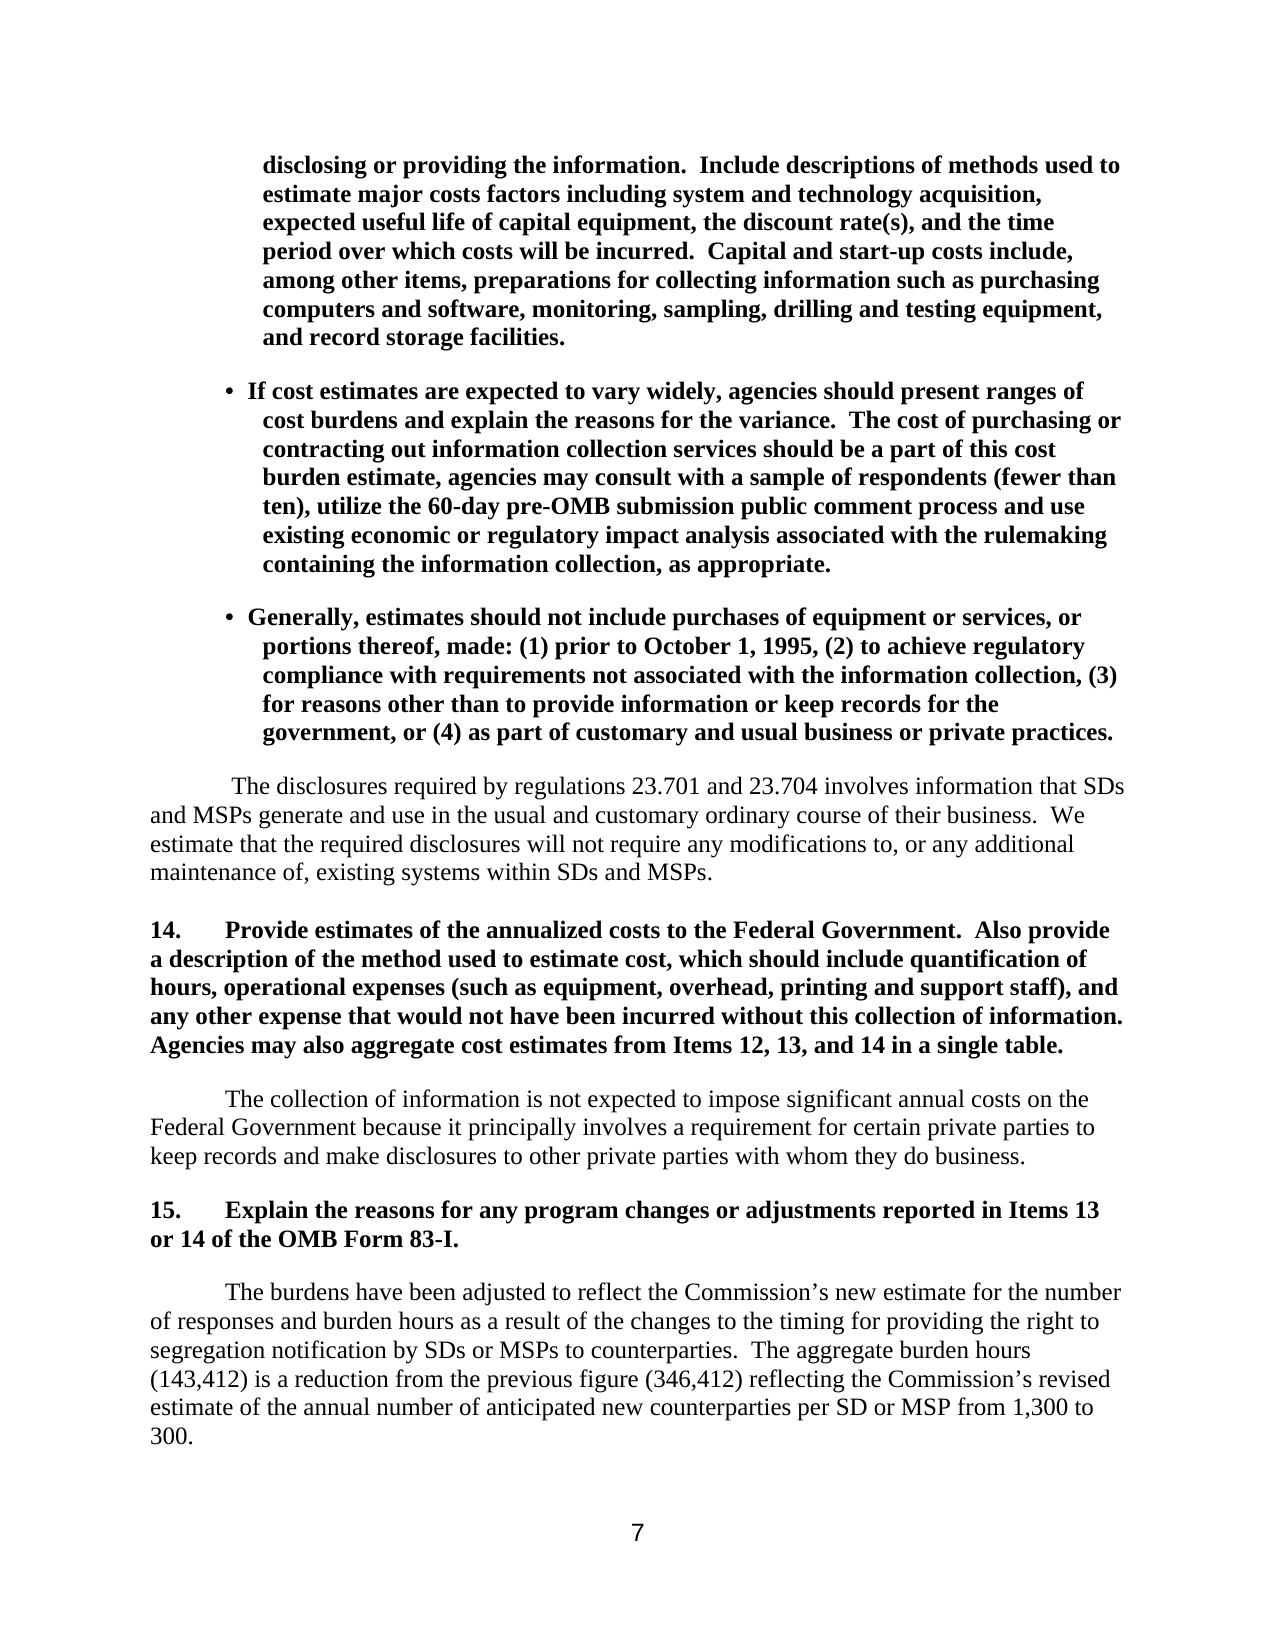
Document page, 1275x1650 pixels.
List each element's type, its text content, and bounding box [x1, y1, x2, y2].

text The collection of information is not expected to impose significant annual costs on the Federal Government because it principally involves a requirement for certain private parties to keep records and make disclosures to other private parties with whom they do business. [150, 1084, 1125, 1170]
list The cost estimate should be split into two components; (a) a total capital and start-up cost component (annualized over its expected useful life) and (b) a total operation and maintenance and purchase of services component. The estimates should take into account costs associated with generating, maintaining, and disclosing or providing the information. Include descriptions of methods used to estimate major costs factors including system and technology acquisition, expected useful life of capital equipment, the discount rate(s), and the time period over which costs will be incurred. Capital and start-up costs include, among other items, preparations for collecting information such as purchasing computers and software, monitoring, sampling, drilling and testing equipment, and record storage facilities. [225, 150, 1125, 351]
text The burdens have been adjusted to reflect the Commission’s new estimate for the number of responses and burden hours as a result of the changes to the timing for providing the right to segregation notification by SDs or MSPs to counterparties. The aggregate burden hours (143,412) is a reduction from the previous figure (346,412) reflecting the Commission’s revised estimate of the annual number of anticipated new counterparties per SD or MSP from 1,300 to 300. [150, 1277, 1125, 1450]
list If cost estimates are expected to vary widely, agencies should present ranges of cost burdens and explain the reasons for the variance. The cost of purchasing or contracting out information collection services should be a part of this cost burden estimate, agencies may consult with a sample of respondents (fewer than ten), utilize the 60-day pre-OMB submission public comment process and use existing economic or regulatory impact analysis associated with the rulemaking containing the information collection, as appropriate. [225, 376, 1125, 577]
text 14. Provide estimates of the annualized costs to the Federal Government. Also provide a description of the method used to estimate cost, which should include quantification of hours, operational expenses (such as equipment, overhead, printing and support staff), and any other expense that would not have been incurred without this collection of information. Agencies may also aggregate cost estimates from Items 12, 13, and 14 in a single table. [150, 915, 1125, 1059]
text 15. Explain the reasons for any program changes or adjustments reported in Items 13 or 14 of the OMB Form 83-I. [150, 1195, 1125, 1252]
list Generally, estimates should not include purchases of equipment or services, or portions thereof, made: (1) prior to October 1, 1995, (2) to achieve regulatory compliance with requirements not associated with the information collection, (3) for reasons other than to provide information or keep records for the government, or (4) as part of customary and usual business or private practices. [225, 602, 1125, 746]
text The disclosures required by regulations 23.701 and 23.704 involves information that SDs and MSPs generate and use in the usual and customary ordinary course of their business. We estimate that the required disclosures will not require any modifications to, or any additional maintenance of, existing systems within SDs and MSPs. [150, 771, 1125, 886]
